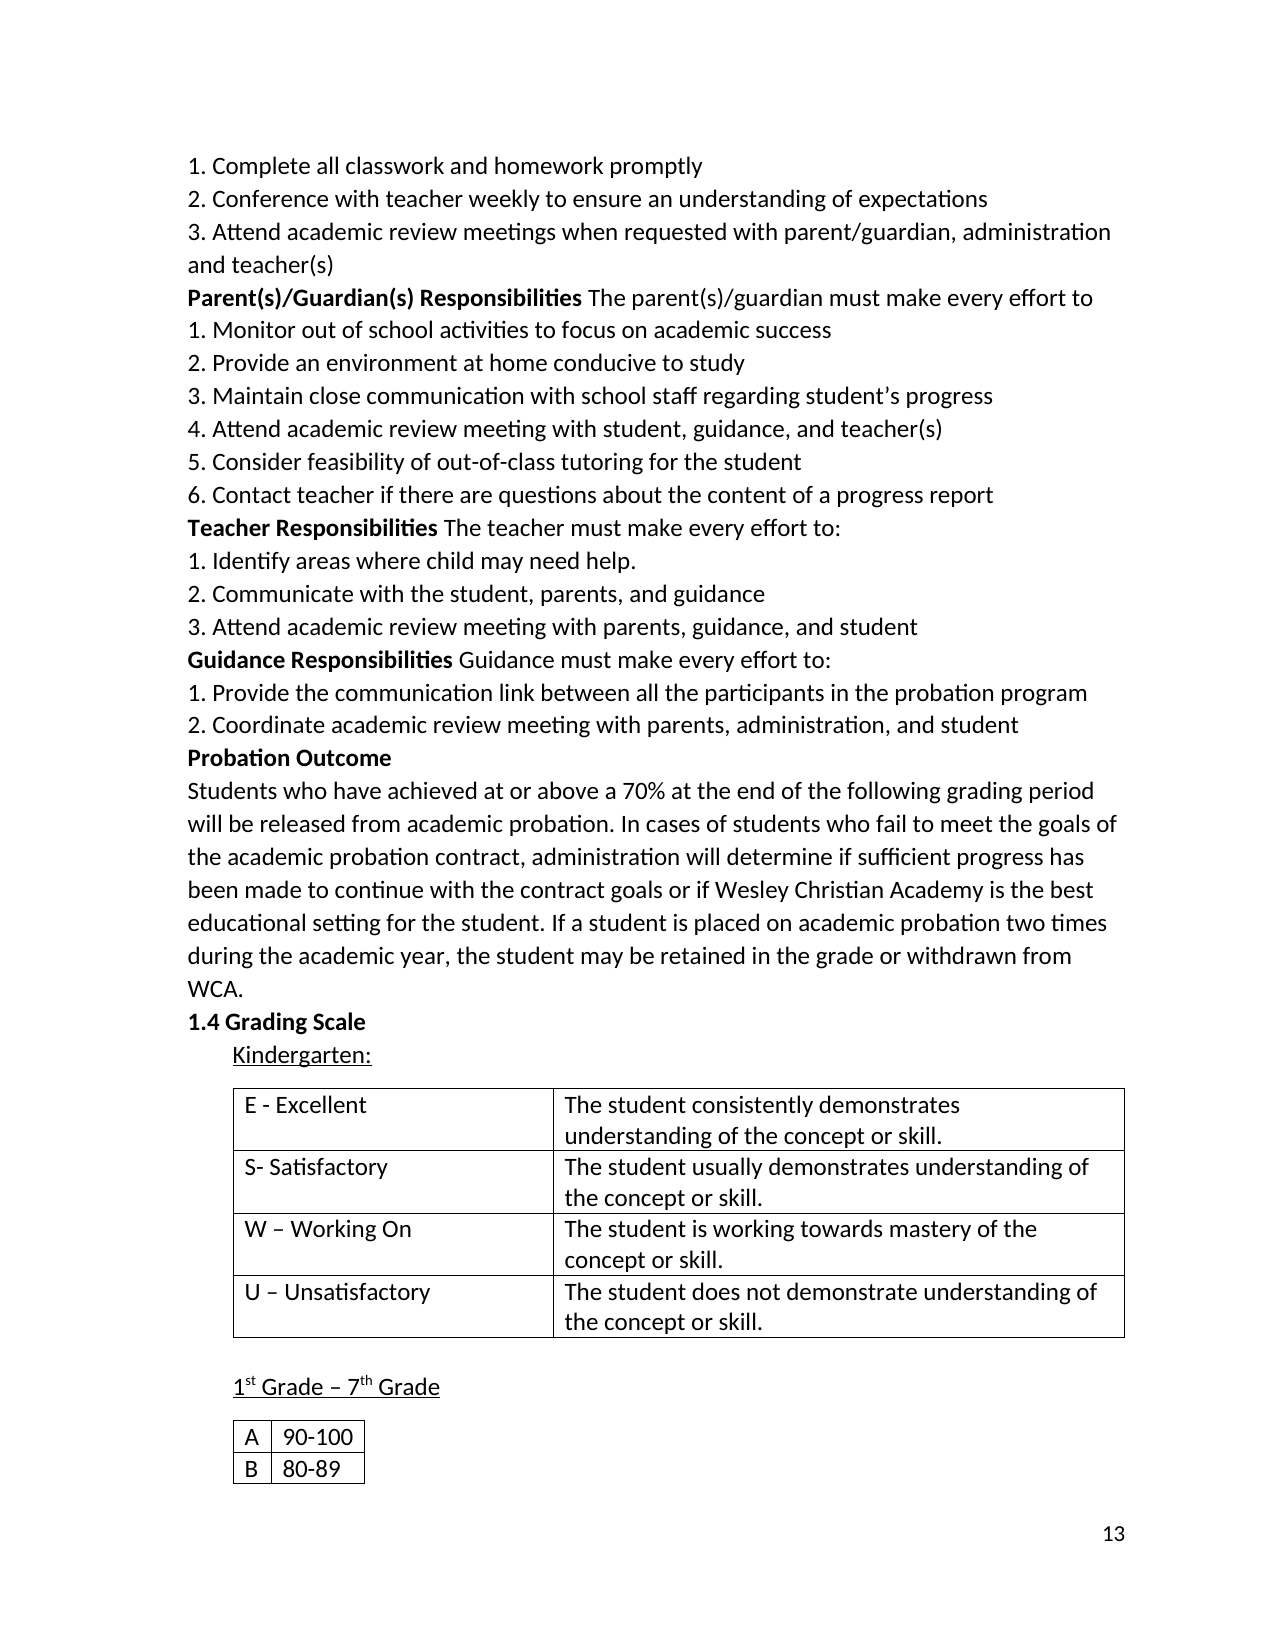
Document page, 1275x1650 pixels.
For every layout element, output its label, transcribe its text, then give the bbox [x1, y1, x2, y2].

list Kindergarten: [232, 1039, 1125, 1069]
list Probation Outcome [187, 742, 1125, 773]
list 1st Grade – 7th Grade [232, 1371, 1125, 1401]
table_cell S- Satisfactory [234, 1151, 553, 1212]
list 1. Monitor out of school activities to focus on academic success [187, 314, 1125, 345]
list 3. Attend academic review meetings when requested with parent/guardian, administration and teacher(s) [187, 216, 1125, 279]
list 3. Attend academic review meeting with parents, guidance, and student [187, 611, 1125, 641]
table_header A [234, 1421, 271, 1452]
table_cell W – Working On [234, 1214, 553, 1274]
list 3. Maintain close communication with school staff regarding student’s progress [187, 380, 1125, 411]
list 2. Coordinate academic review meeting with parents, administration, and student [187, 709, 1125, 740]
table_header E - Excellent [234, 1089, 553, 1150]
table_cell The student does not demonstrate understanding of the concept or skill. [554, 1276, 1124, 1337]
table_cell B [234, 1453, 271, 1483]
list 2. Communicate with the student, parents, and guidance [187, 578, 1125, 608]
list Teacher Responsibilities The teacher must make every effort to: [187, 512, 1125, 543]
list Students who have achieved at or above a 70% at the end of the following grading period will be released from academic probation. In cases of students who fail to meet the goals of the academic probation contract, administration will determine if sufficient progress has been made to continue with the contract goals or if Wesley Christian Academy is the best educational setting for the student. If a student is placed on academic probation two times during the academic year, the student may be retained in the grade or withdrawn from WCA. [187, 775, 1125, 1003]
list 6. Contact teacher if there are questions about the content of a progress report [187, 479, 1125, 510]
table_cell The student is working towards mastery of the concept or skill. [554, 1214, 1124, 1274]
list 4. Attend academic review meeting with student, guidance, and teacher(s) [187, 413, 1125, 444]
table_cell U – Unsatisfactory [234, 1276, 553, 1337]
table_header 90-100 [272, 1421, 364, 1452]
list 2. Provide an environment at home conducive to study [187, 347, 1125, 378]
list 5. Consider feasibility of out-of-class tutoring for the student [187, 446, 1125, 477]
table_header The student consistently demonstrates understanding of the concept or skill. [554, 1089, 1124, 1150]
list Guidance Responsibilities Guidance must make every effort to: [187, 644, 1125, 674]
list Parent(s)/Guardian(s) Responsibilities The parent(s)/guardian must make every effort to [187, 282, 1125, 312]
list 2. Conference with teacher weekly to ensure an understanding of expectations [187, 183, 1125, 213]
list 1. Provide the communication link between all the participants in the probation program [187, 677, 1125, 707]
list 1. Complete all classwork and homework promptly [187, 150, 1125, 181]
table_cell 80-89 [272, 1453, 364, 1483]
table_cell The student usually demonstrates understanding of the concept or skill. [554, 1151, 1124, 1212]
list 1. Identify areas where child may need help. [187, 545, 1125, 576]
list Grading Scale [187, 1006, 1125, 1036]
